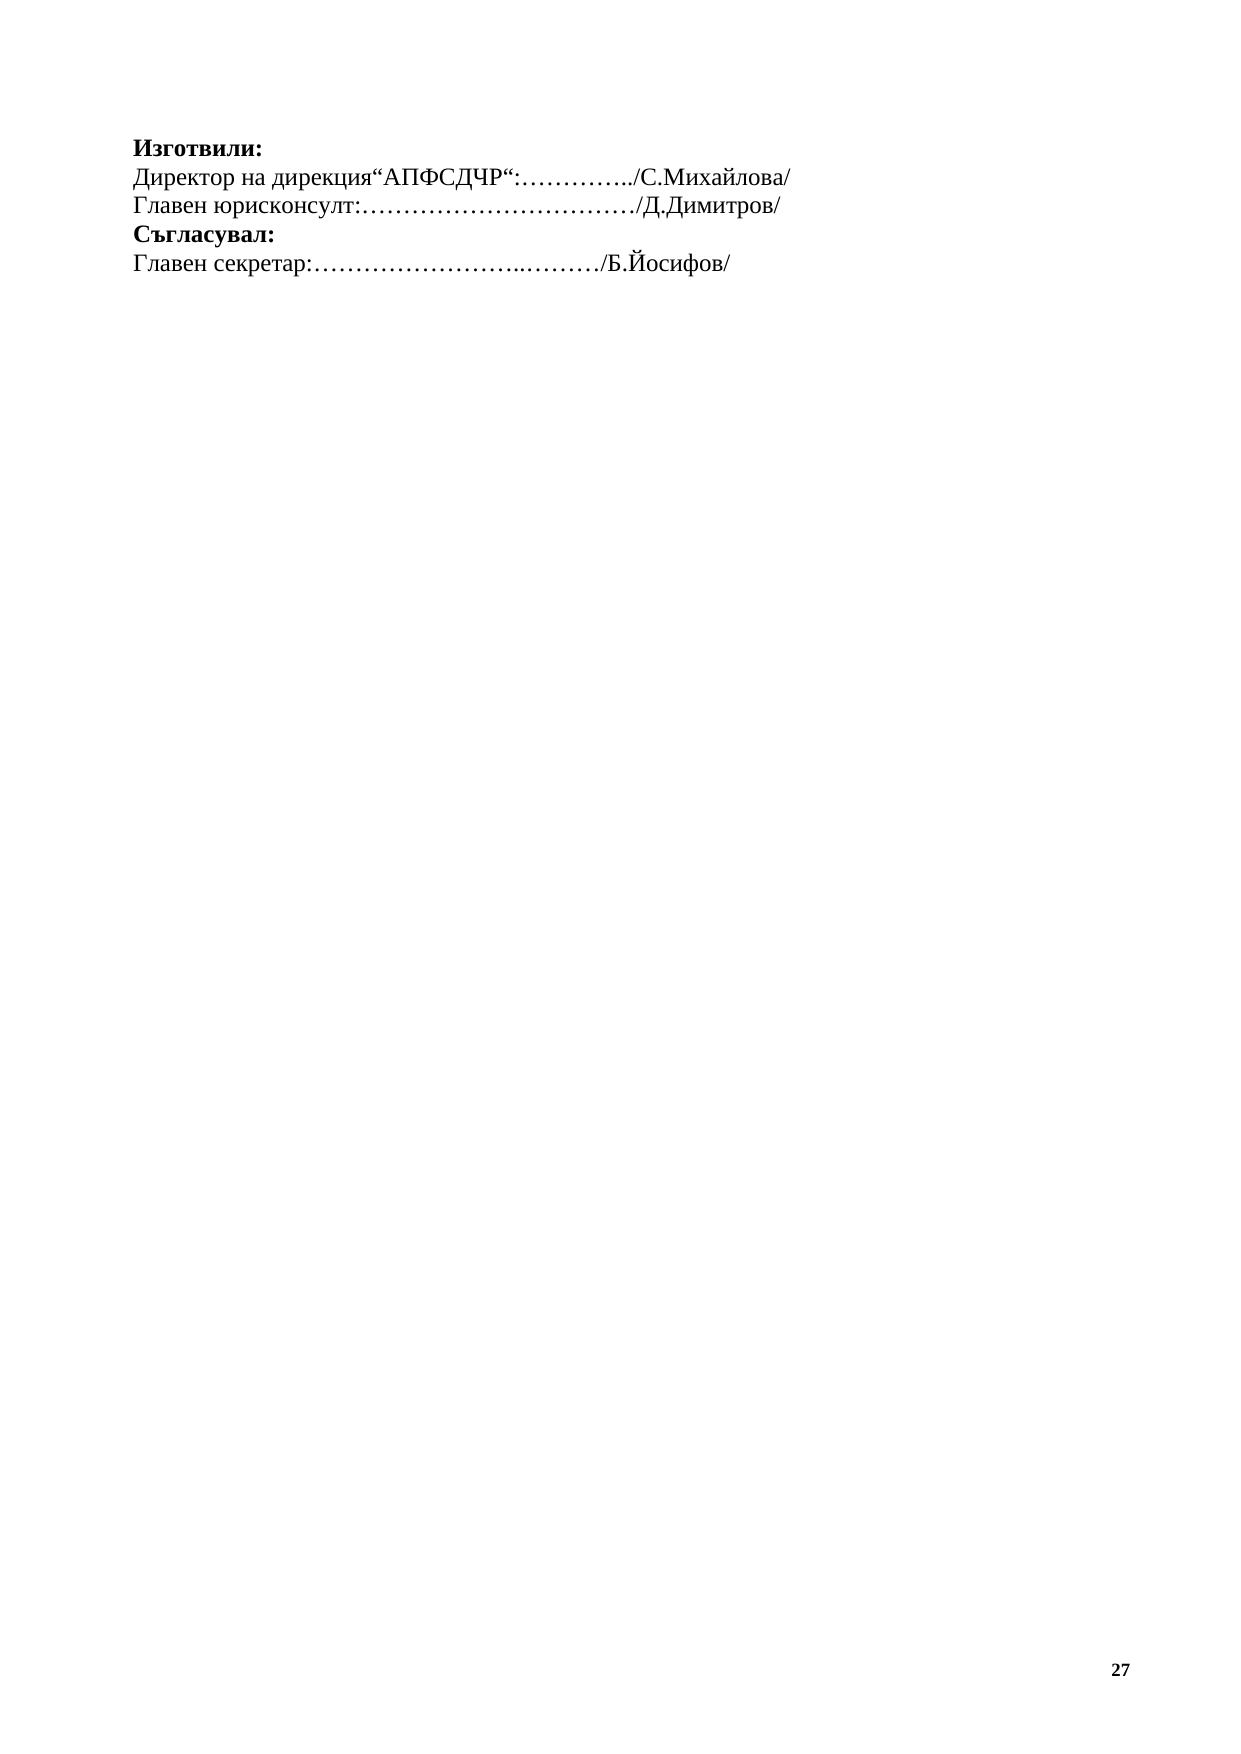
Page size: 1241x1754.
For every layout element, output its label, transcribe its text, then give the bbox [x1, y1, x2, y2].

text Изготвили: [133, 133, 1137, 162]
text Главен секретар:……………………..………/Б.Йосифов/ [133, 248, 1137, 277]
text Съгласувал: [133, 219, 1137, 248]
text Директор на дирекция“АПФСДЧР“:…………../С.Михайлова/ [133, 162, 1137, 191]
text Главен юрисконсулт:……………………………/Д.Димитров/ [133, 191, 1137, 219]
